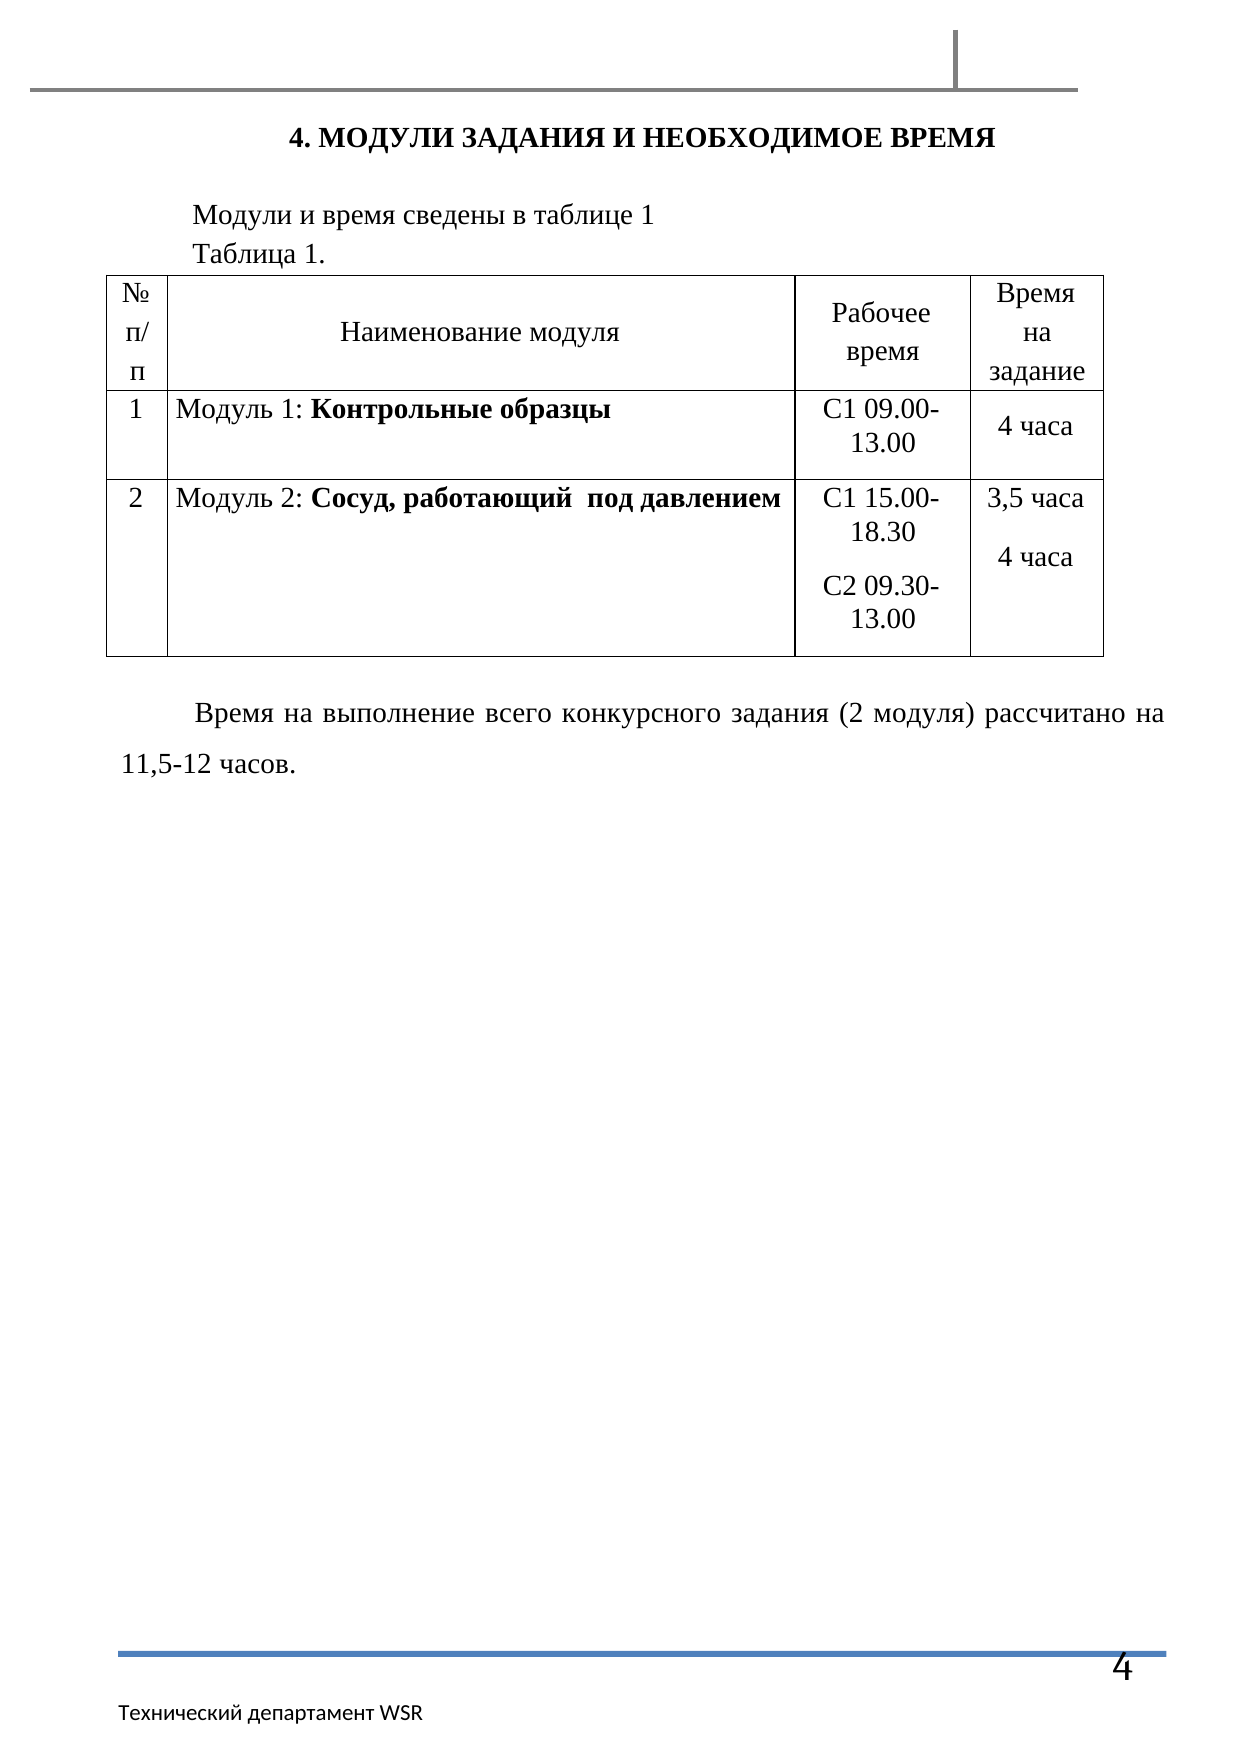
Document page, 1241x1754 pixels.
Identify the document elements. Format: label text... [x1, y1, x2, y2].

text Таблица 1. [118, 236, 1166, 269]
table_cell Модуль 1: Контрольные образцы [168, 391, 794, 479]
table_header № п/п [107, 276, 167, 390]
table_cell 4 часа [971, 391, 1103, 479]
text Модули и время сведены в таблице 1 [118, 197, 1166, 231]
table_cell 3,5 часа 4 часа [971, 480, 1103, 656]
table_cell С1 15.00-18.30 C2 09.30-13.00 [796, 480, 970, 656]
table_header Рабочее время [796, 276, 970, 390]
subtitle 4. МОДУЛИ ЗАДАНИЯ И НЕОБХОДИМОЕ ВРЕМЯ [118, 120, 1166, 154]
table_cell Модуль 2: Сосуд, работающий под давлением [168, 480, 794, 656]
table_cell 1 [107, 391, 167, 479]
table_header Наименование модуля [168, 276, 794, 390]
table_header Время на задание [971, 276, 1103, 390]
table_cell С1 09.00-13.00 [796, 391, 970, 479]
table_cell 2 [107, 480, 167, 656]
text Время на выполнение всего конкурсного задания (2 модуля) рассчитано на 11,5-12 часов. [121, 696, 1166, 779]
